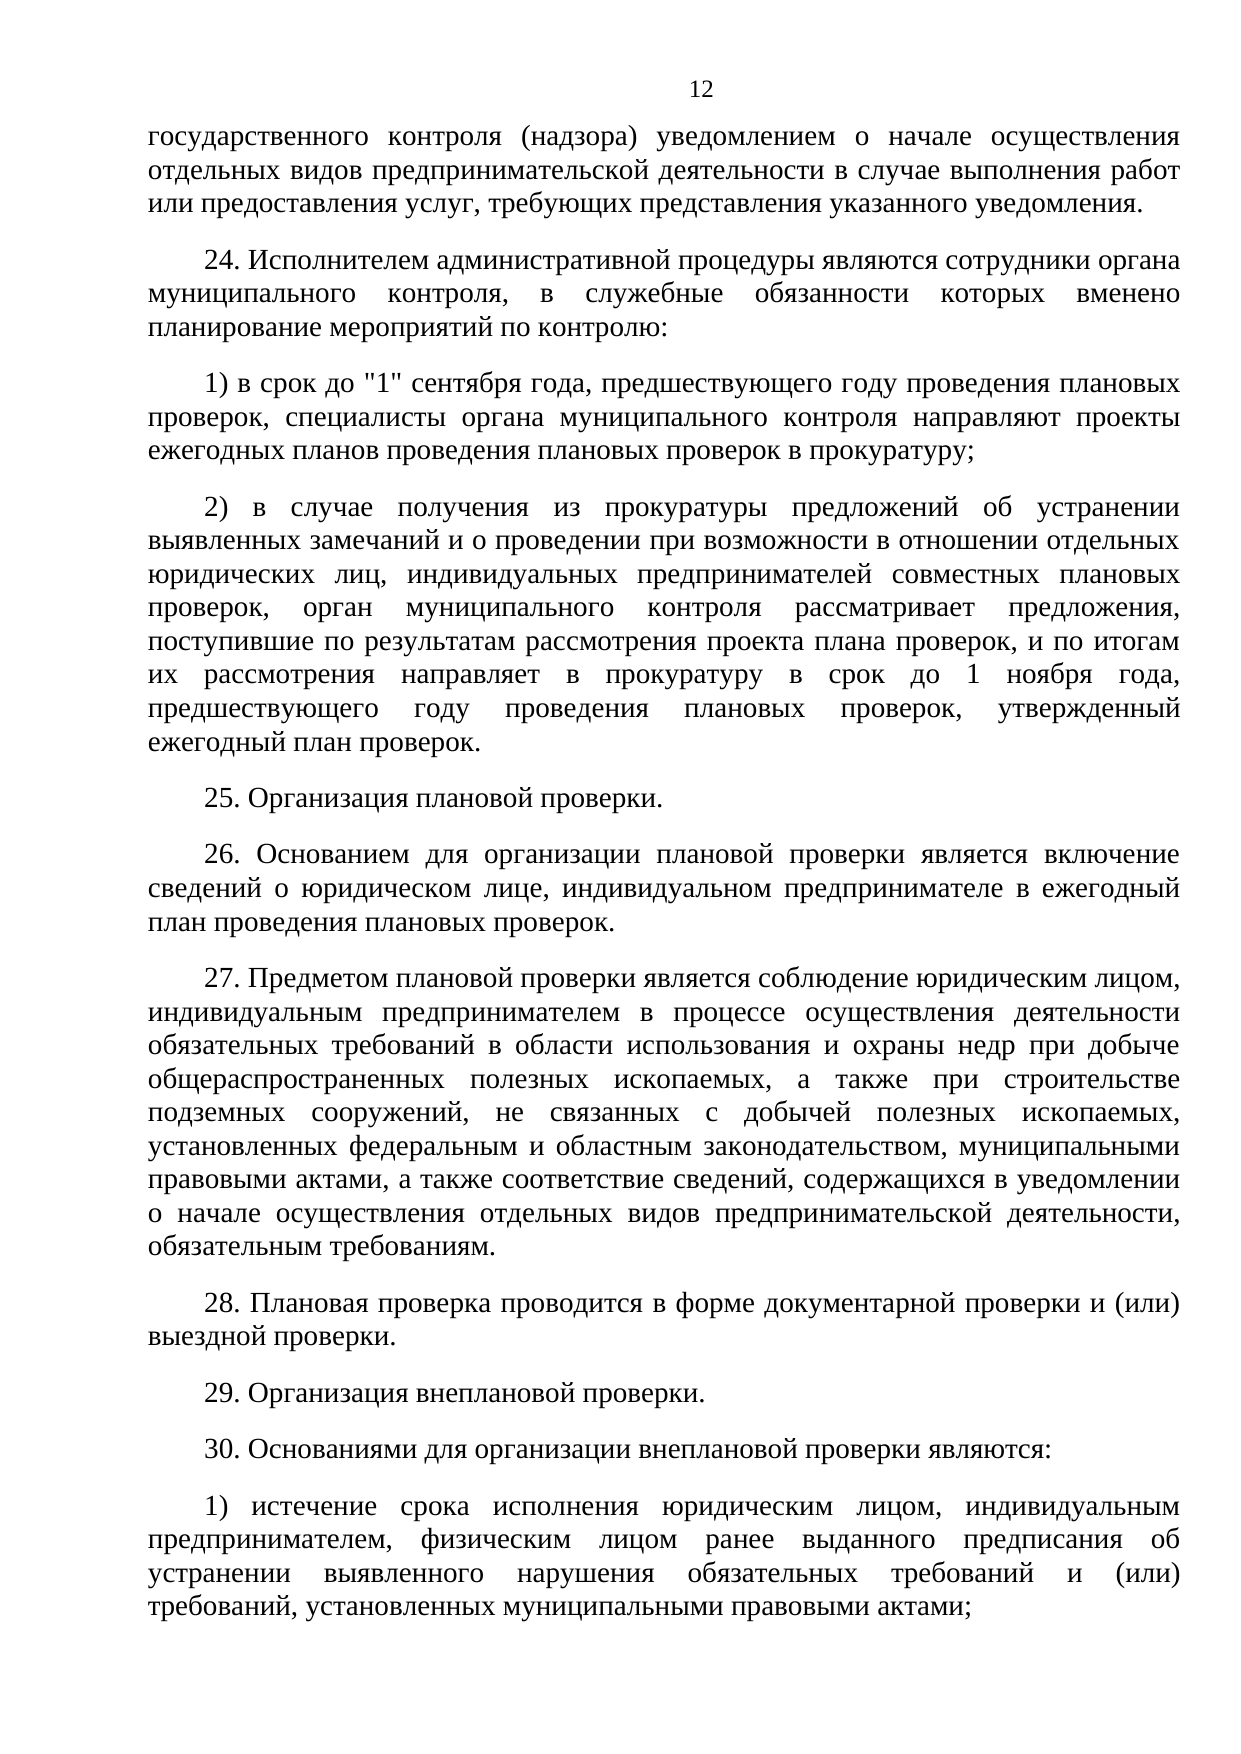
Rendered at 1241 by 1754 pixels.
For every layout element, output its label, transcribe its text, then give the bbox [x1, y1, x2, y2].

text 27. Предметом плановой проверки является соблюдение юридическим лицом, индивидуальным предпринимателем в процессе осуществления деятельности обязательных требований в области использования и охраны недр при добыче общераспространенных полезных ископаемых, а также при строительстве подземных сооружений, не связанных с добычей полезных ископаемых, установленных федеральным и областным законодательством, муниципальными правовыми актами, а также соответствие сведений, содержащихся в уведомлении о начале осуществления отдельных видов предпринимательской деятельности, обязательным требованиям. [148, 960, 1181, 1262]
text 25. Организация плановой проверки. [148, 780, 1181, 814]
text 1) в срок до "1" сентября года, предшествующего году проведения плановых проверок, специалисты органа муниципального контроля направляют проекты ежегодных планов проведения плановых проверок в прокуратуру; [148, 365, 1181, 466]
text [148, 118, 1181, 219]
text 29. Организация внеплановой проверки. [148, 1375, 1181, 1408]
text 2) в случае получения из прокуратуры предложений об устранении выявленных замечаний и о проведении при возможности в отношении отдельных юридических лиц, индивидуальных предпринимателей совместных плановых проверок, орган муниципального контроля рассматривает предложения, поступившие по результатам рассмотрения проекта плана проверок, и по итогам их рассмотрения направляет в прокуратуру в срок до 1 ноября года, предшествующего году проведения плановых проверок, утвержденный ежегодный план проверок. [148, 489, 1181, 757]
text 1) истечение срока исполнения юридическим лицом, индивидуальным предпринимателем, физическим лицом ранее выданного предписания об устранении выявленного нарушения обязательных требований и (или) требований, установленных муниципальными правовыми актами; [148, 1488, 1181, 1622]
text 26. Основанием для организации плановой проверки является включение сведений о юридическом лице, индивидуальном предпринимателе в ежегодный план проведения плановых проверок. [148, 837, 1181, 937]
text 30. Основаниями для организации внеплановой проверки являются: [148, 1431, 1181, 1465]
text 24. Исполнителем административной процедуры являются сотрудники органа муниципального контроля, в служебные обязанности которых вменено планирование мероприятий по контролю: [148, 242, 1181, 342]
text 28. Плановая проверка проводится в форме документарной проверки и (или) выездной проверки. [148, 1285, 1181, 1352]
